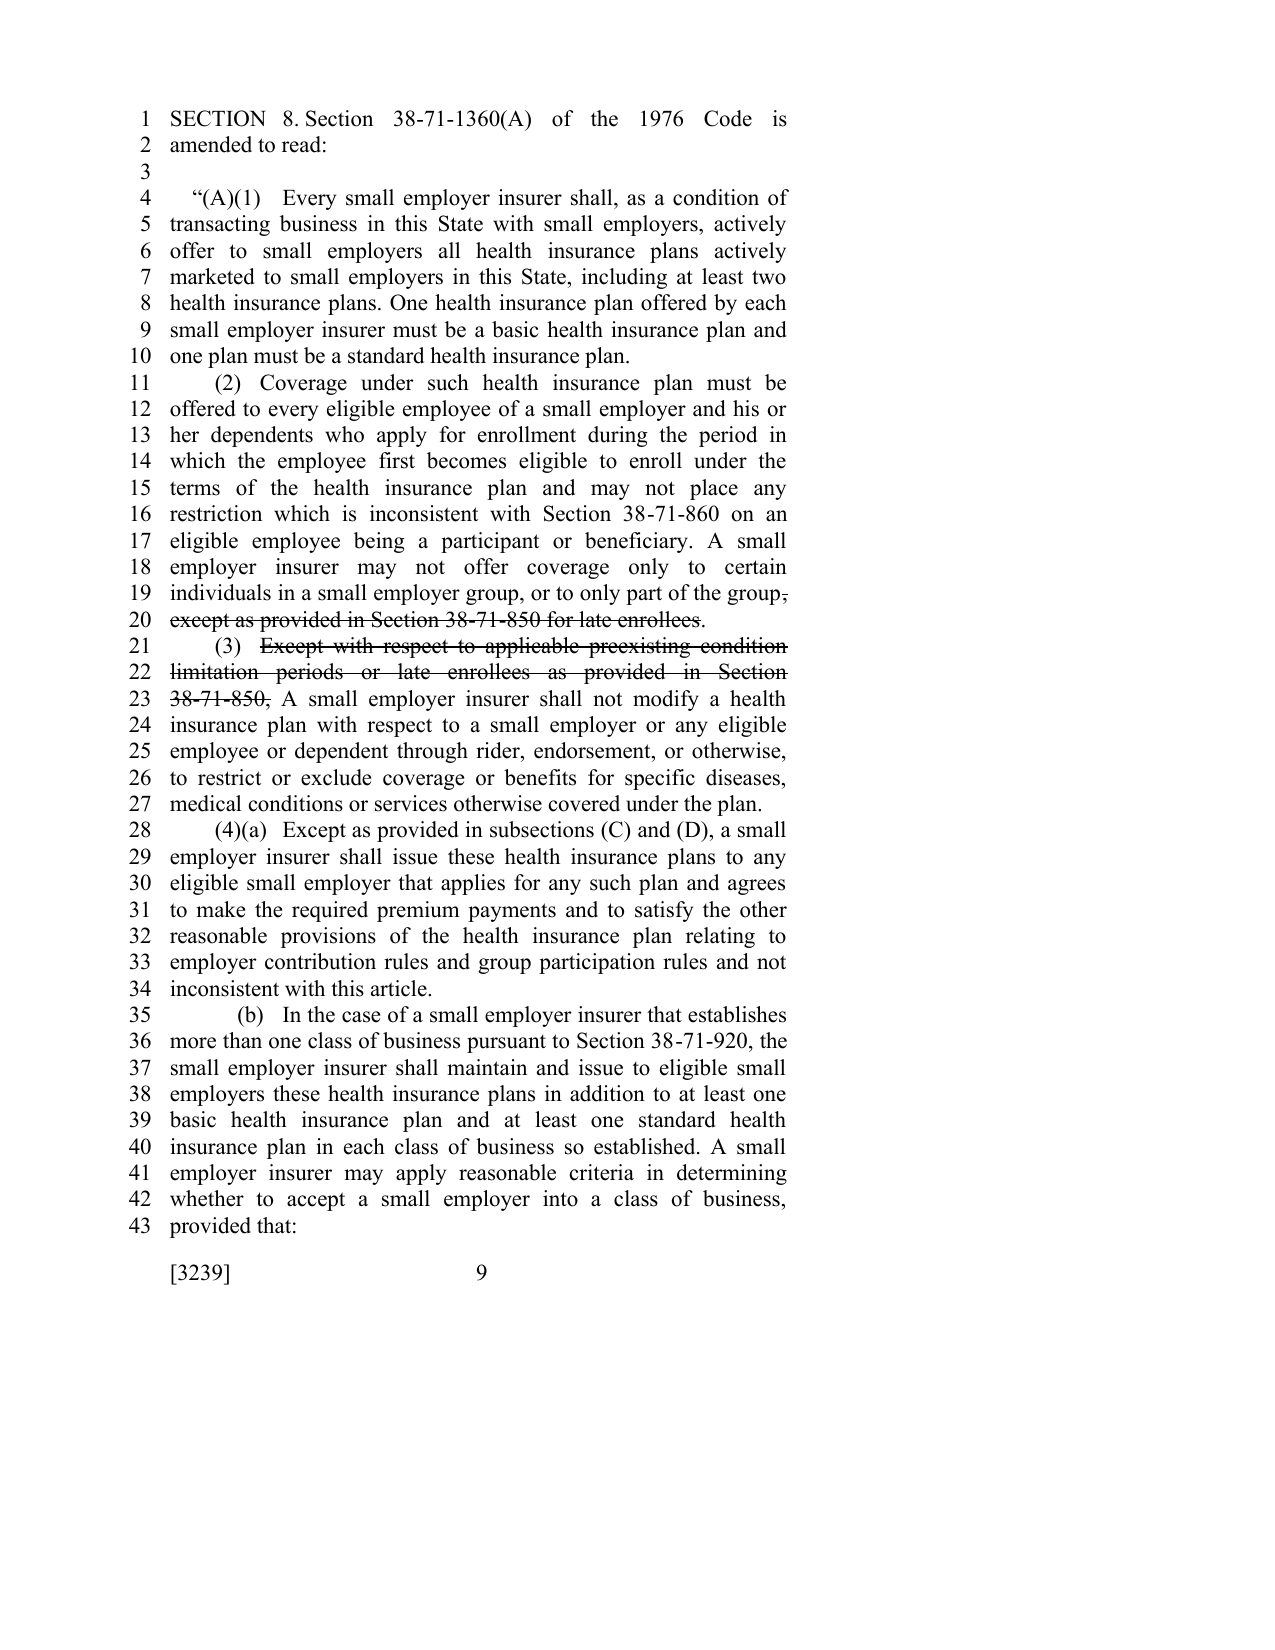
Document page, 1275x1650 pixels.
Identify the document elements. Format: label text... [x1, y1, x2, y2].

text (b) In the case of a small employer insurer that establishes more than one class of business pursuant to Section 38-71-920, the small employer insurer shall maintain and issue to eligible small employers these health insurance plans in addition to at least one basic health insurance plan and at least one standard health insurance plan in each class of business so established. A small employer insurer may apply reasonable criteria in determining whether to accept a small employer into a class of business, provided that: [169, 1001, 787, 1238]
text (4)(a) Except as provided in subsections (C) and (D), a small employer insurer shall issue these health insurance plans to any eligible small employer that applies for any such plan and agrees to make the required premium payments and to satisfy the other reasonable provisions of the health insurance plan relating to employer contribution rules and group participation rules and not inconsistent with this article. [169, 817, 787, 1001]
text SECTION 8. Section 38-71-1360(A) of the 1976 Code is amended to read: [169, 105, 787, 158]
text “(A)(1) Every small employer insurer shall, as a condition of transacting business in this State with small employers, actively offer to small employers all health insurance plans actively marketed to small employers in this State, including at least two health insurance plans. One health insurance plan offered by each small employer insurer must be a basic health insurance plan and one plan must be a standard health insurance plan. [169, 184, 787, 368]
text (2) Coverage under such health insurance plan must be offered to every eligible employee of a small employer and his or her dependents who apply for enrollment during the period in which the employee first becomes eligible to enroll under the terms of the health insurance plan and may not place any restriction which is inconsistent with Section 38-71-860 on an eligible employee being a participant or beneficiary. A small employer insurer may not offer coverage only to certain individuals in a small employer group, or to only part of the group, except as provided in Section 38-71-850 for late enrollees. [169, 368, 787, 632]
text (3) Except with respect to applicable preexisting condition limitation periods or late enrollees as provided in Section 38-71-850, A small employer insurer shall not modify a health insurance plan with respect to a small employer or any eligible employee or dependent through rider, endorsement, or otherwise, to restrict or exclude coverage or benefits for specific diseases, medical conditions or services otherwise covered under the plan. [169, 674, 787, 817]
